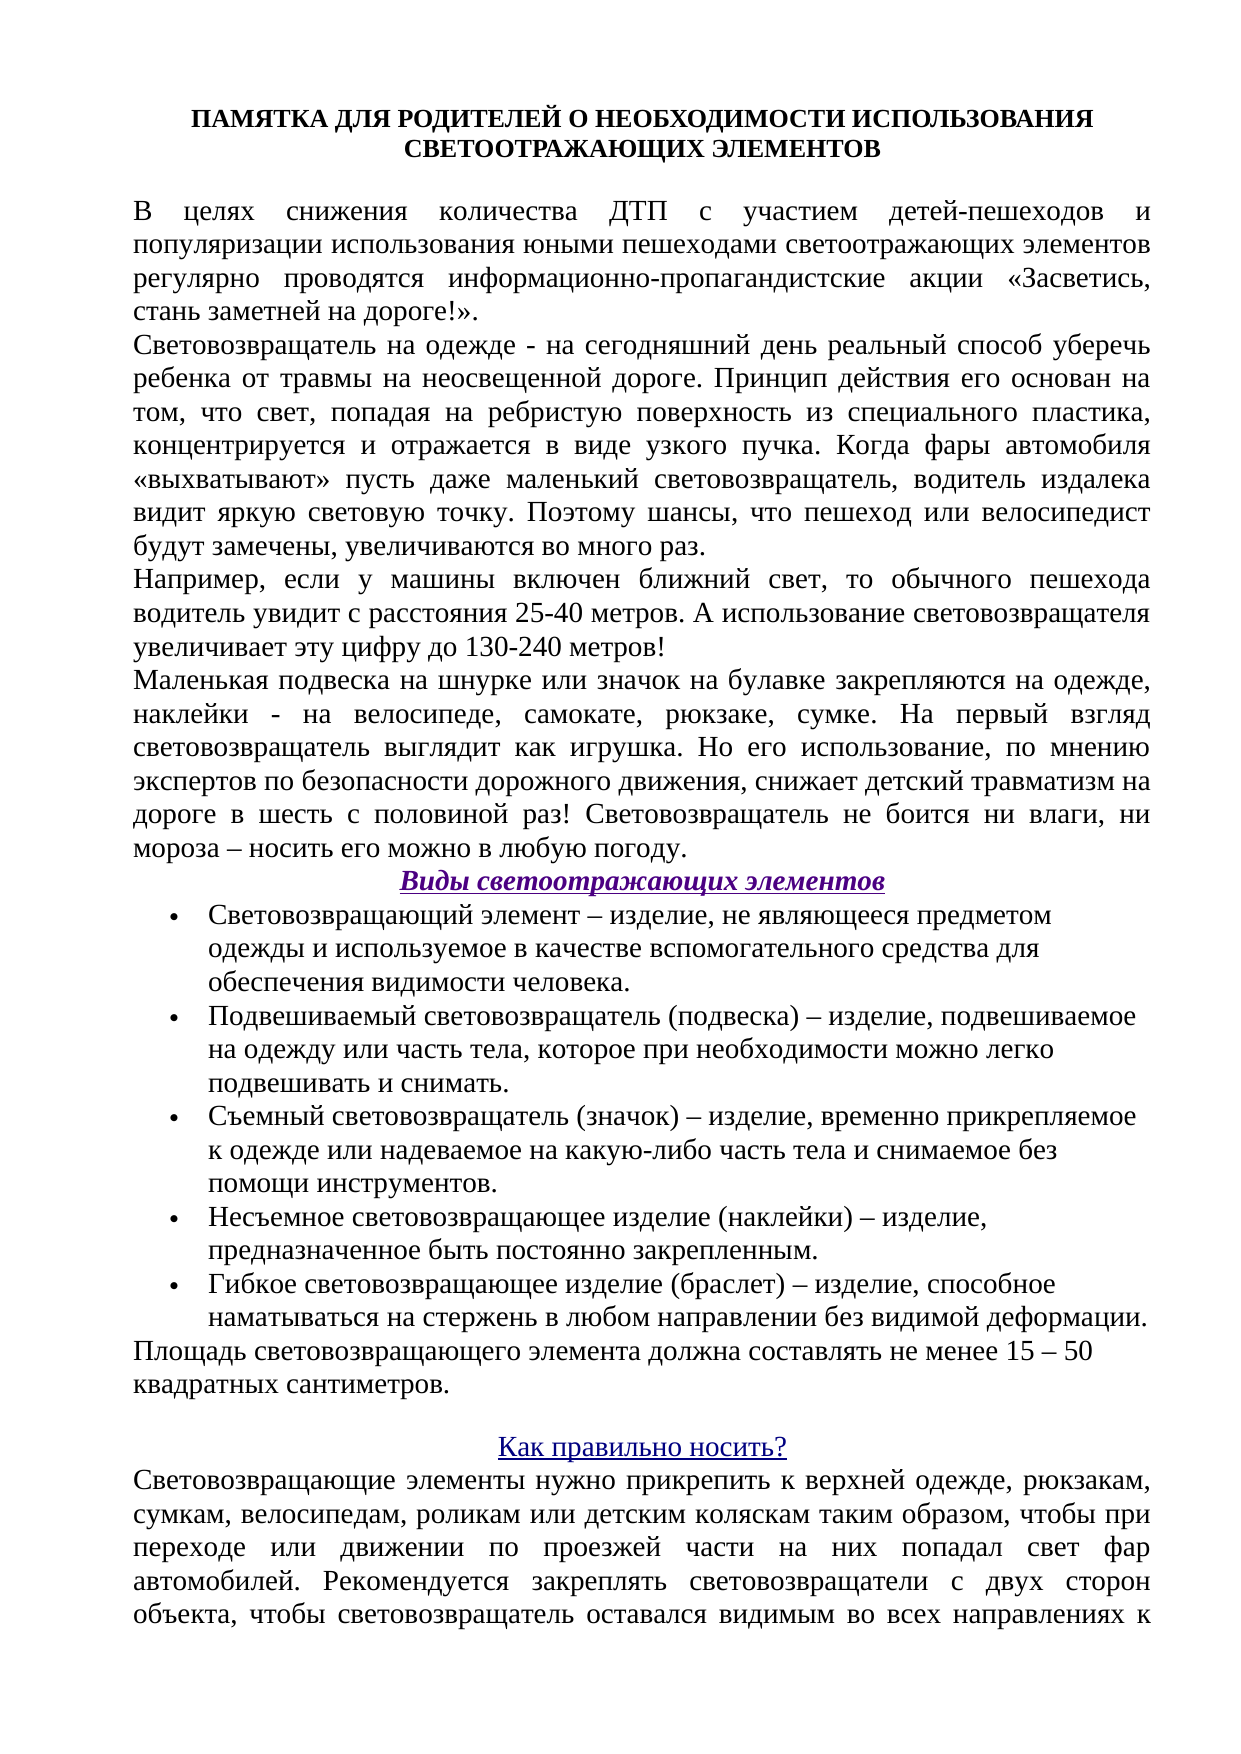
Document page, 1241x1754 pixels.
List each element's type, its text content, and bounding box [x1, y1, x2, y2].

list Съемный световозвращатель (значок) – изделие, временно прикрепляемое к одежде или надеваемое на какую-либо часть тела и снимаемое без помощи инструментов. [170, 1098, 1152, 1199]
list Гибкое световозвращающее изделие (браслет) – изделие, способное наматываться на стержень в любом направлении без видимой деформации. [170, 1266, 1152, 1333]
text Виды светоотражающих элементов [133, 863, 1152, 897]
list Подвешиваемый световозвращатель (подвеска) – изделие, подвешиваемое на одежду или часть тела, которое при необходимости можно легко подвешивать и снимать. [170, 998, 1152, 1098]
list Световозвращающий элемент – изделие, не являющееся предметом одежды и используемое в качестве вспомогательного средства для обеспечения видимости человека. [170, 897, 1152, 998]
list Несъемное световозвращающее изделие (наклейки) – изделие, предназначенное быть постоянно закрепленным. [170, 1199, 1152, 1266]
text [133, 1462, 1152, 1630]
text ПАМЯТКА ДЛЯ РОДИТЕЛЕЙ О НЕОБХОДИМОСТИ ИСПОЛЬЗОВАНИЯ СВЕТООТРАЖАЮЩИХ ЭЛЕМЕНТОВ [133, 103, 1152, 163]
text Как правильно носить? [133, 1400, 1152, 1462]
text Площадь световозвращающего элемента должна составлять не менее 15 – 50 квадратных сантиметров. [133, 1333, 1152, 1400]
text Световозвращатель на одежде - на сегодняшний день реальный способ уберечь ребенка от травмы на неосвещенной дороге. Принцип действия его основан на том, что свет, попадая на ребристую поверхность из специального пластика, концентрируется и отражается в виде узкого пучка. Когда фары автомобиля «выхватывают» пусть даже маленький световозвращатель, водитель издалека видит яркую световую точку. Поэтому шансы, что пешеход или велосипедист будут замечены, увеличиваются во много раз. [133, 327, 1152, 562]
text В целях снижения количества ДТП с участием детей-пешеходов и популяризации использования юными пешеходами светоотражающих элементов регулярно проводятся информационно-пропагандистские акции «Засветись, стань заметней на дороге!». [133, 193, 1152, 327]
text Маленькая подвеска на шнурке или значок на булавке закрепляются на одежде, наклейки - на велосипеде, самокате, рюкзаке, сумке. На первый взгляд световозвращатель выглядит как игрушка. Но его использование, по мнению экспертов по безопасности дорожного движения, снижает детский травматизм на дороге в шесть с половиной раз! Световозвращатель не боится ни влаги, ни мороза – носить его можно в любую погоду. [133, 662, 1152, 863]
text Например, если у машины включен ближний свет, то обычного пешехода водитель увидит с расстояния 25-40 метров. А использование световозвращателя увеличивает эту цифру до 130-240 метров! [133, 562, 1152, 662]
